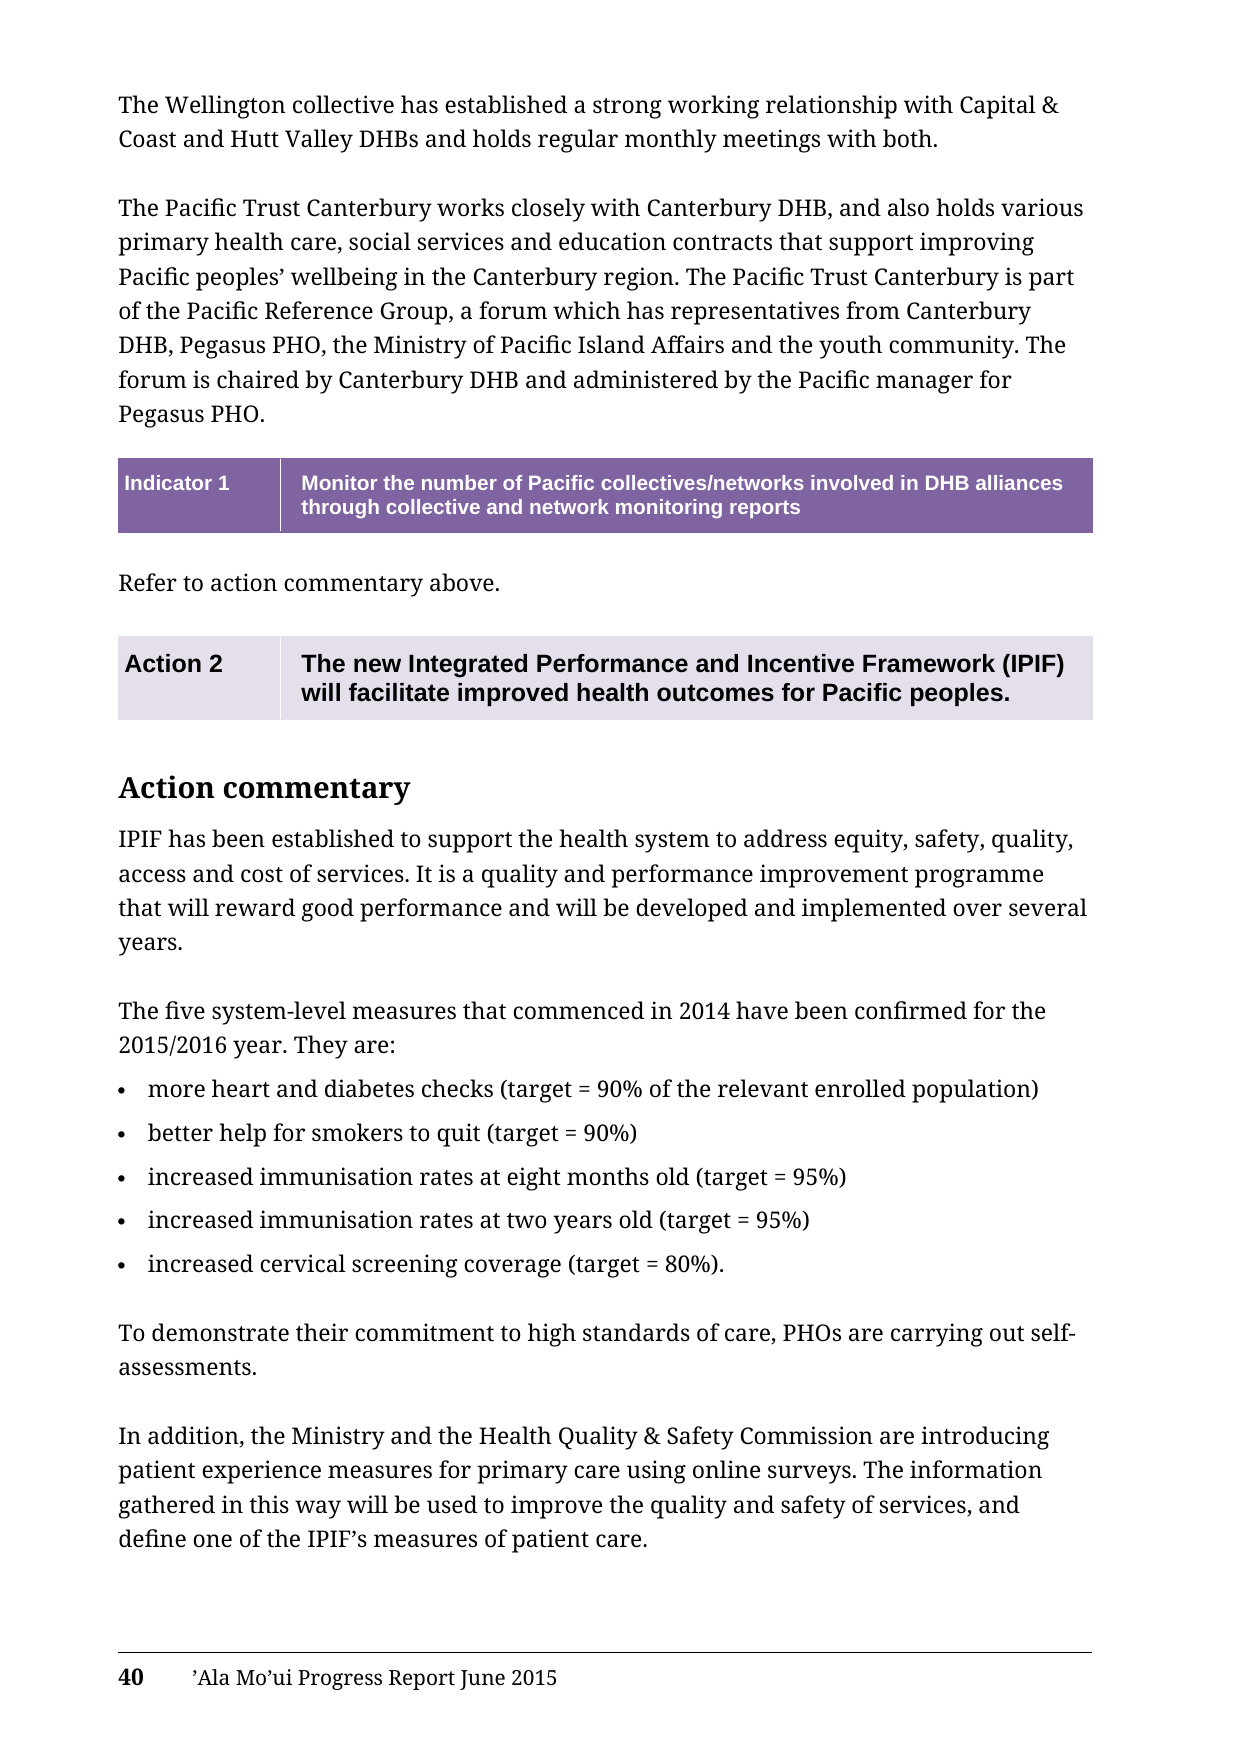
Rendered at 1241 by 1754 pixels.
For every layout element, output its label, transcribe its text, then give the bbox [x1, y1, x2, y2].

text increased immunisation rates at two years old (target = 95%) [118, 1204, 1092, 1236]
text better help for smokers to quit (target = 90%) [118, 1117, 1092, 1148]
subtitle Action commentary [118, 767, 1092, 807]
table_header Monitor the number of Pacific collectives/networks involved in DHB alliances through collective and network monitoring reports [281, 459, 1092, 531]
text increased immunisation rates at eight months old (target = 95%) [118, 1161, 1092, 1192]
table_header Indicator 1 [119, 459, 280, 531]
text The Wellington collective has established a strong working relationship with Capital & Coast and Hutt Valley DHBs and holds regular monthly meetings with both. [118, 89, 1092, 154]
text The five system-level measures that commenced in 2014 have been confirmed for the 2015/2016 year. They are: [118, 995, 1092, 1061]
text The Pacific Trust Canterbury works closely with Canterbury DHB, and also holds various primary health care, social services and education contracts that support improving Pacific peoples’ wellbeing in the Canterbury region. The Pacific Trust Canterbury is part of the Pacific Reference Group, a forum which has representatives from Canterbury DHB, Pegasus PHO, the Ministry of Pacific Island Affairs and the youth community. The forum is chaired by Canterbury DHB and administered by the Pacific manager for Pegasus PHO. [118, 192, 1092, 429]
text In addition, the Ministry and the Health Quality & Safety Commission are introducing patient experience measures for primary care using online surveys. The information gathered in this way will be used to improve the quality and safety of services, and define one of the IPIF’s measures of patient care. [118, 1420, 1092, 1554]
text Refer to action commentary above. [118, 567, 1092, 598]
table_header The new Integrated Performance and Incentive Framework (IPIF) will facilitate improved health outcomes for Pacific peoples. [281, 637, 1092, 719]
table_header Action 2 [119, 637, 280, 719]
text more heart and diabetes checks (target = 90% of the relevant enrolled population) [118, 1073, 1092, 1104]
text To demonstrate their commitment to high standards of care, PHOs are carrying out self-assessments. [118, 1317, 1092, 1382]
text increased cervical screening coverage (target = 80%). [118, 1248, 1092, 1279]
text IPIF has been established to support the health system to address equity, safety, quality, access and cost of services. It is a quality and performance improvement programme that will reward good performance and will be developed and implemented over several years. [118, 823, 1092, 957]
